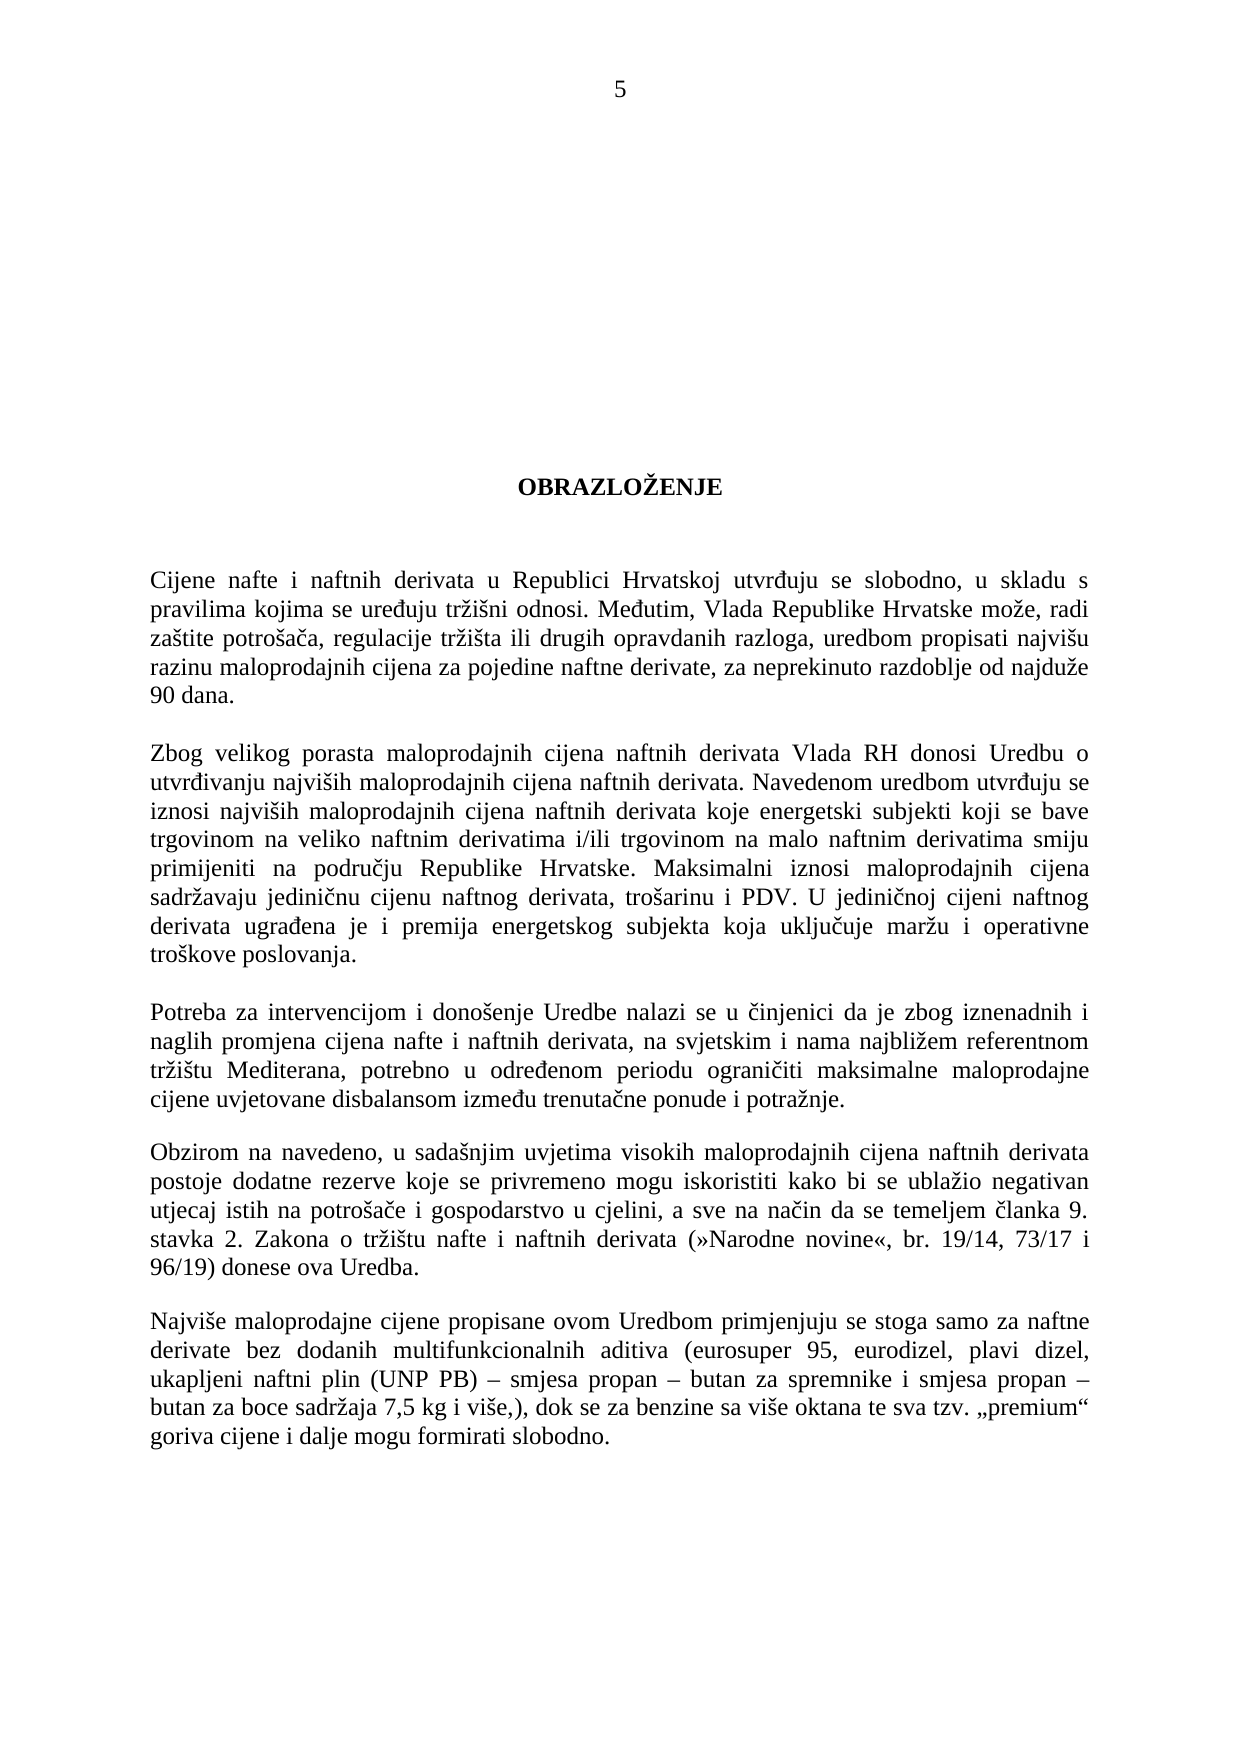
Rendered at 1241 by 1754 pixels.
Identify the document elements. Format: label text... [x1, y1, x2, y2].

text Zbog velikog porasta maloprodajnih cijena naftnih derivata Vlada RH donosi Uredbu o utvrđivanju najviših maloprodajnih cijena naftnih derivata. Navedenom uredbom utvrđuju se iznosi najviših maloprodajnih cijena naftnih derivata koje energetski subjekti koji se bave trgovinom na veliko naftnim derivatima i/ili trgovinom na malo naftnim derivatima smiju primijeniti na području Republike Hrvatske. Maksimalni iznosi maloprodajnih cijena sadržavaju jediničnu cijenu naftnog derivata, trošarinu i PDV. U jediničnoj cijeni naftnog derivata ugrađena je i premija energetskog subjekta koja uključuje maržu i operativne troškove poslovanja. [150, 738, 1090, 968]
text Najviše maloprodajne cijene propisane ovom Uredbom primjenjuju se stoga samo za naftne derivate bez dodanih multifunkcionalnih aditiva (eurosuper 95, eurodizel, plavi dizel, ukapljeni naftni plin (UNP PB) – smjesa propan – butan za spremnike i smjesa propan – butan za boce sadržaja 7,5 kg i više,), dok se za benzine sa više oktana te sva tzv. „premium“ goriva cijene i dalje mogu formirati slobodno. [150, 1306, 1090, 1450]
text Obzirom na navedeno, u sadašnjim uvjetima visokih maloprodajnih cijena naftnih derivata postoje dodatne rezerve koje se privremeno mogu iskoristiti kako bi se ublažio negativan utjecaj istih na potrošače i gospodarstvo u cjelini, a sve na način da se temeljem članka 9. stavka 2. Zakona o tržištu nafte i naftnih derivata (»Narodne novine«, br. 19/14, 73/17 i 96/19) donese ova Uredba. [150, 1137, 1090, 1281]
text OBRAZLOŽENJE [150, 472, 1090, 501]
text Potreba za intervencijom i donošenje Uredbe nalazi se u činjenici da je zbog iznenadnih i naglih promjena cijena nafte i naftnih derivata, na svjetskim i nama najbližem referentnom tržištu Mediterana, potrebno u određenom periodu ograničiti maksimalne maloprodajne cijene uvjetovane disbalansom između trenutačne ponude i potražnje. [150, 997, 1090, 1112]
text Cijene nafte i naftnih derivata u Republici Hrvatskoj utvrđuju se slobodno, u skladu s pravilima kojima se uređuju tržišni odnosi. Međutim, Vlada Republike Hrvatske može, radi zaštite potrošača, regulacije tržišta ili drugih opravdanih razloga, uredbom propisati najvišu razinu maloprodajnih cijena za pojedine naftne derivate, za neprekinuto razdoblje od najduže 90 dana. [150, 565, 1090, 709]
